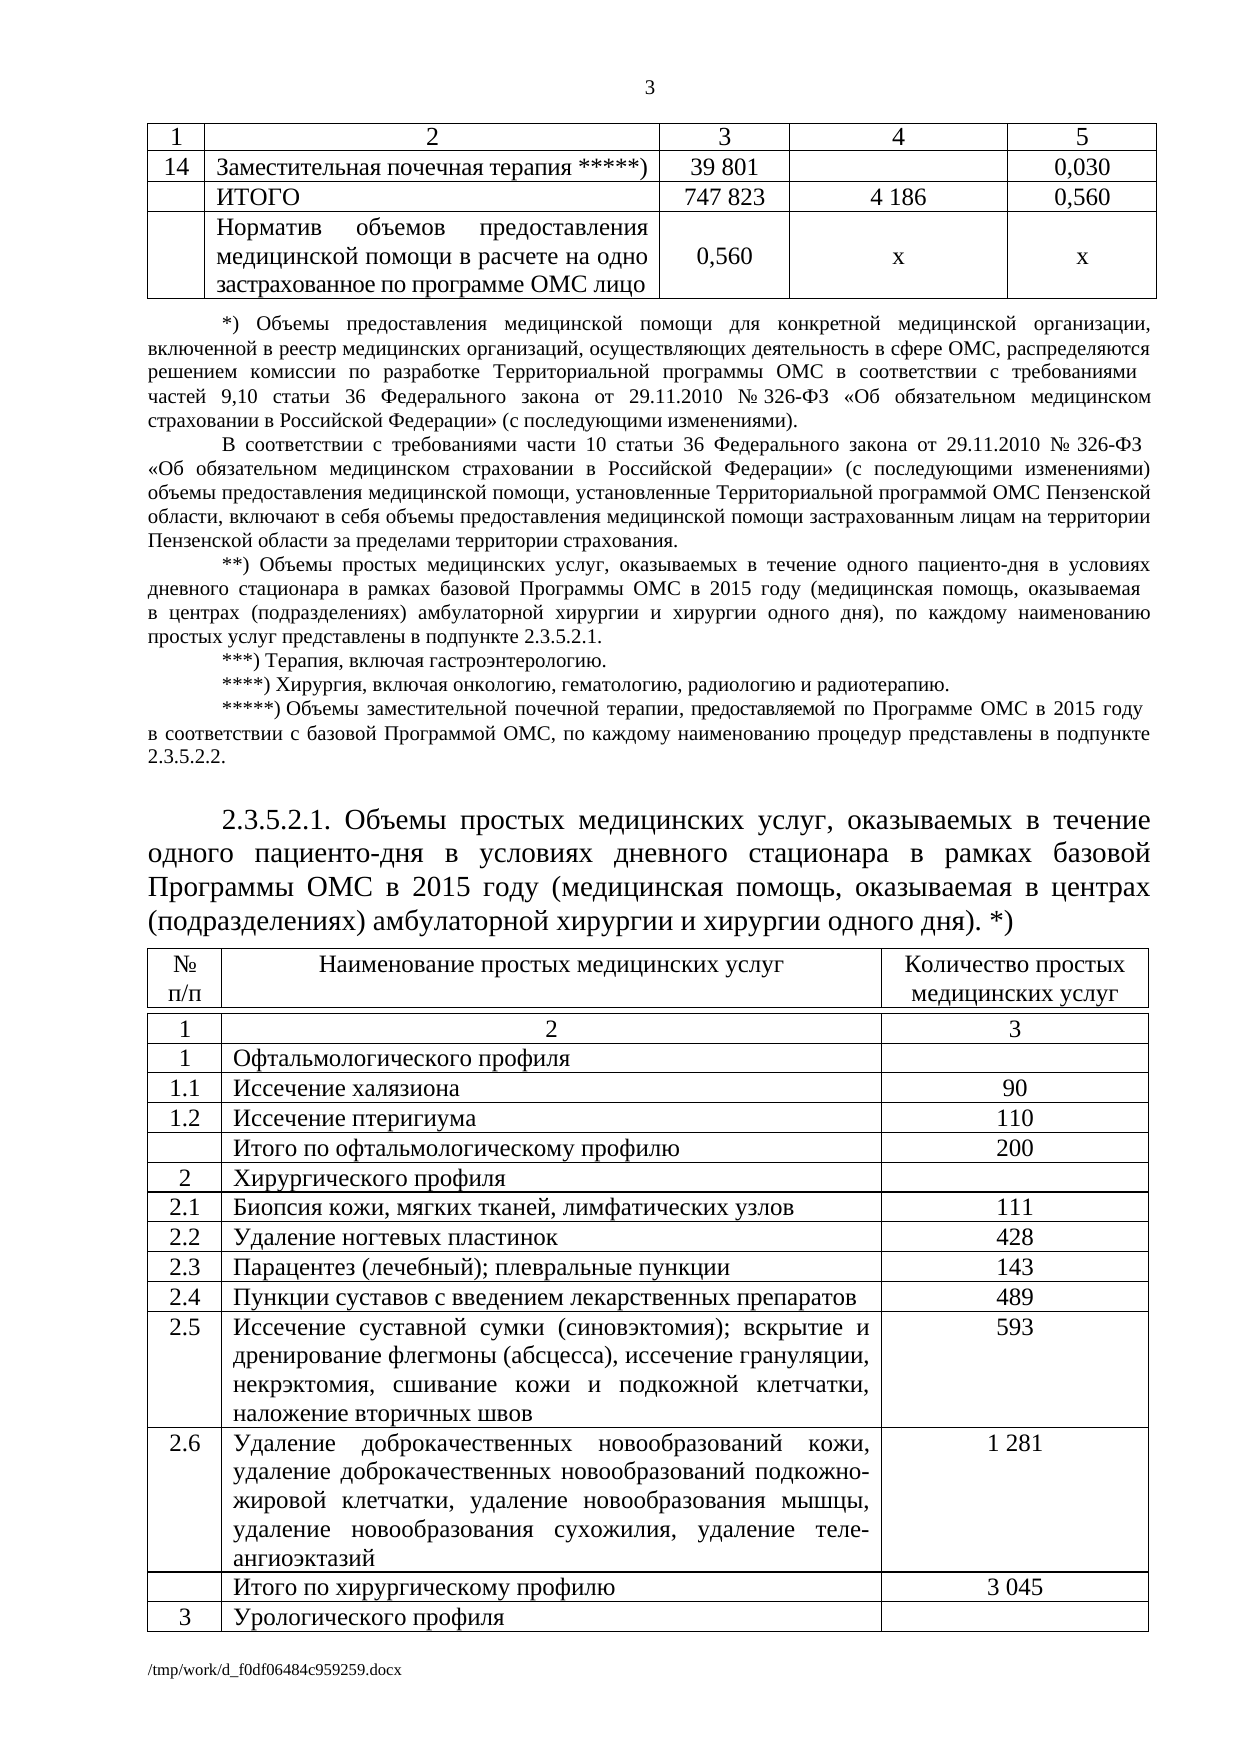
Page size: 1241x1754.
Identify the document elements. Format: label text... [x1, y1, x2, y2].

table_cell 14 [148, 151, 204, 181]
table_header 2 [222, 1014, 881, 1042]
table_cell 1.1 [148, 1073, 221, 1102]
table_header Наименование простых медицинских услуг [222, 949, 881, 1007]
table_cell Урологического профиля [222, 1602, 881, 1631]
table_cell [148, 212, 204, 298]
table_cell [882, 1602, 1148, 1631]
text **) Объемы простых медицинских услуг, оказываемых в течение одного пациенто-дня в условиях дневного стационара в рамках базовой Программы ОМС в 2015 году (медицинская помощь, оказываемая в центрах (подразделениях) амбулаторной хирургии и хирургии одного дня), по каждому наименованию простых услуг представлены в подпункте 2.3.5.2.1. [148, 552, 1152, 648]
table_cell х [1008, 212, 1156, 298]
table_cell Иссечение суставной сумки (синовэктомия); вскрытие и дренирование флегмоны (абсцесса), иссечение грануляции, некрэктомия, сшивание кожи и подкожной клетчатки, наложение вторичных швов [222, 1312, 881, 1427]
table_cell Биопсия кожи, мягких тканей, лимфатических узлов [222, 1193, 881, 1221]
table_header 1 [148, 1014, 221, 1042]
table_header 5 [1008, 124, 1156, 150]
table_cell Заместительная почечная терапия *****) [205, 151, 659, 181]
table_cell 143 [882, 1252, 1148, 1281]
table_cell Пункции суставов с введением лекарственных препаратов [222, 1282, 881, 1311]
table_cell 2.6 [148, 1428, 221, 1571]
table_cell Удаление доброкачественных новообразований кожи, удаление доброкачественных новообразований подкожно-жировой клетчатки, удаление новообразования мышцы, удаление новообразования сухожилия, удаление теле-ангиоэктазий [222, 1428, 881, 1571]
text 2.3.5.2.1. Объемы простых медицинских услуг, оказываемых в течение одного пациенто-дня в условиях дневного стационара в рамках базовой Программы ОМС в 2015 году (медицинская помощь, оказываемая в центрах (подразделениях) амбулаторной хирургии и хирургии одного дня). *) [148, 802, 1152, 936]
table_cell 200 [882, 1133, 1148, 1162]
table_cell Офтальмологического профиля [222, 1044, 881, 1072]
table_cell 0,560 [660, 212, 789, 298]
table_cell 111 [882, 1193, 1148, 1221]
table_cell 110 [882, 1103, 1148, 1132]
table_cell 3 [148, 1602, 221, 1631]
table_cell 0,560 [1008, 182, 1156, 211]
table_cell 2 [148, 1163, 221, 1191]
table_cell [148, 1573, 221, 1601]
table_cell [882, 1163, 1148, 1191]
table_cell 2.5 [148, 1312, 221, 1427]
table_cell [148, 1133, 221, 1162]
table_header 2 [205, 124, 659, 150]
table_cell Итого по офтальмологическому профилю [222, 1133, 881, 1162]
table_cell [790, 151, 1007, 181]
table_cell 39 801 [660, 151, 789, 181]
table_cell Хирургического профиля [222, 1163, 881, 1191]
table_cell 747 823 [660, 182, 789, 211]
text *) Объемы предоставления медицинской помощи для конкретной медицинской организации, включенной в реестр медицинских организаций, осуществляющих деятельность в сфере ОМС, распределяются решением комиссии по разработке Территориальной программы ОМС в соответствии с требованиями частей 9,10 статьи 36 Федерального закона от 29.11.2010 № 326-ФЗ «Об обязательном медицинском страховании в Российской Федерации» (с последующими изменениями). [148, 311, 1152, 432]
table_header 4 [790, 124, 1007, 150]
table_cell 2.1 [148, 1193, 221, 1221]
table_cell 1 281 [882, 1428, 1148, 1571]
table_cell Парацентез (лечебный); плевральные пункции [222, 1252, 881, 1281]
table_cell Итого по хирургическому профилю [222, 1573, 881, 1601]
table_cell 2.3 [148, 1252, 221, 1281]
table_cell 3 045 [882, 1573, 1148, 1601]
table_cell 2.2 [148, 1222, 221, 1251]
table_cell 90 [882, 1073, 1148, 1102]
table_header 3 [882, 1014, 1148, 1042]
text ****) Хирургия, включая онкологию, гематологию, радиологию и радиотерапию. [148, 672, 1152, 696]
table_cell Норматив объемов предоставления медицинской помощи в расчете на одно застрахованное по программе ОМС лицо [205, 212, 659, 298]
table_cell [148, 182, 204, 211]
table_cell 489 [882, 1282, 1148, 1311]
table_cell 593 [882, 1312, 1148, 1427]
table_cell х [790, 212, 1007, 298]
table_cell ИТОГО [205, 182, 659, 211]
text ***) Терапия, включая гастроэнтерологию. [148, 648, 1152, 672]
table_header 3 [660, 124, 789, 150]
table_cell Иссечение птеригиума [222, 1103, 881, 1132]
table_cell 428 [882, 1222, 1148, 1251]
table_cell 4 186 [790, 182, 1007, 211]
table_cell [882, 1044, 1148, 1072]
table_cell 2.4 [148, 1282, 221, 1311]
table_header Количество простых медицинских услуг [882, 949, 1148, 1007]
table_header 1 [148, 124, 204, 150]
table_cell 1.2 [148, 1103, 221, 1132]
text *****) Объемы заместительной почечной терапии, предоставляемой по Программе ОМС в 2015 году в соответствии с базовой Программой ОМС, по каждому наименованию процедур представлены в подпункте 2.3.5.2.2. [148, 696, 1152, 768]
table_header № п/п [148, 949, 221, 1007]
table_cell 1 [148, 1044, 221, 1072]
table_cell Иссечение халязиона [222, 1073, 881, 1102]
table_cell Удаление ногтевых пластинок [222, 1222, 881, 1251]
table_cell 0,030 [1008, 151, 1156, 181]
text В соответствии с требованиями части 10 статьи 36 Федерального закона от 29.11.2010 № 326-ФЗ «Об обязательном медицинском страховании в Российской Федерации» (с последующими изменениями) объемы предоставления медицинской помощи, установленные Территориальной программой ОМС Пензенской области, включают в себя объемы предоставления медицинской помощи застрахованным лицам на территории Пензенской области за пределами территории страхования. [148, 432, 1152, 552]
